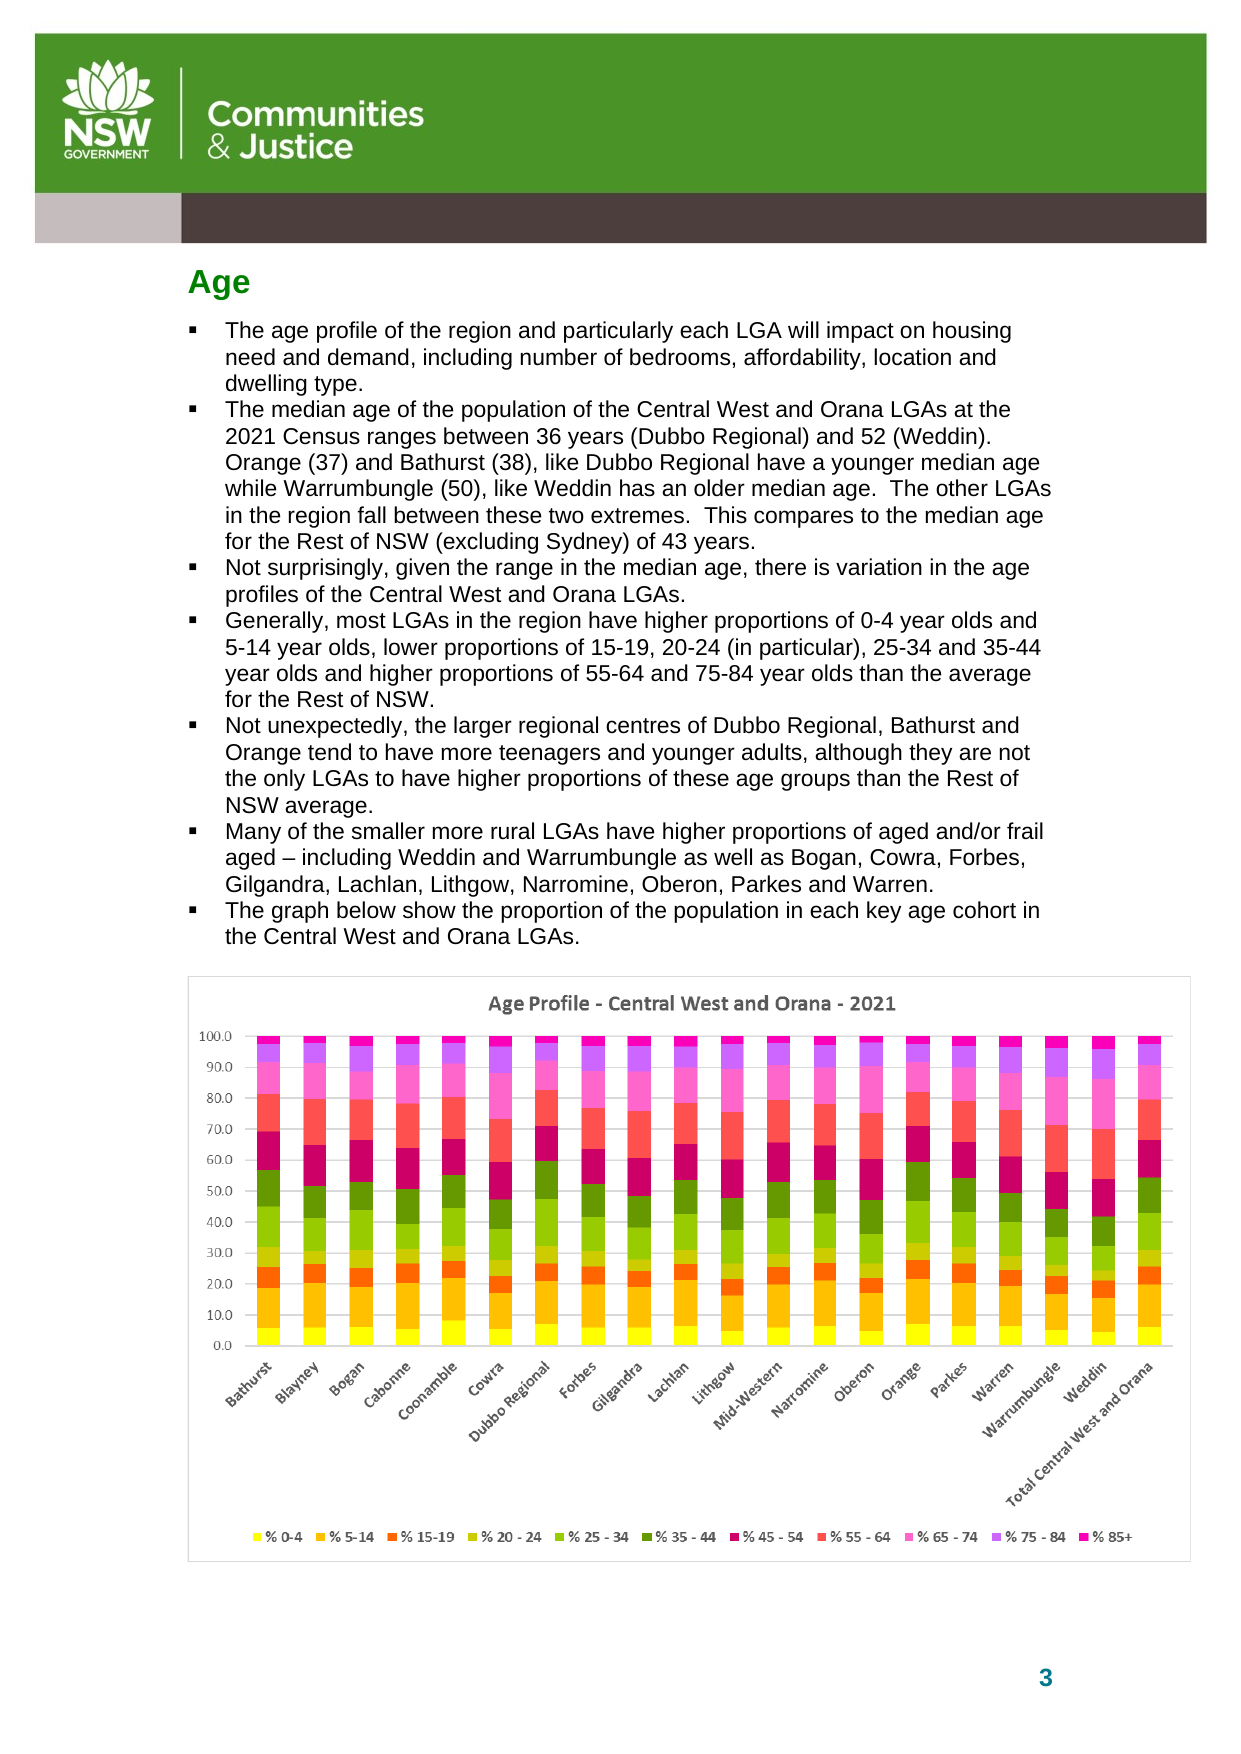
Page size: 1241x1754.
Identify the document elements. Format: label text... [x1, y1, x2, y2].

list The graph below show the proportion of the population in each key age cohort in the Central West and Orana LGAs. [187, 897, 1053, 950]
list Not surprisingly, given the range in the median age, there is variation in the age profiles of the Central West and Orana LGAs. [187, 554, 1053, 607]
text Age [187, 262, 1053, 301]
picture [6, 4, 1235, 282]
picture [187, 976, 1191, 1562]
list The median age of the population of the Central West and Orana LGAs at the 2021 Census ranges between 36 years (Dubbo Regional) and 52 (Weddin). Orange (37) and Bathurst (38), like Dubbo Regional have a younger median age while Warrumbungle (50), like Weddin has an older median age. The other LGAs in the region fall between these two extremes. This compares to the median age for the Rest of NSW (excluding Sydney) of 43 years. [187, 396, 1053, 554]
list Many of the smaller more rural LGAs have higher proportions of aged and/or frail aged – including Weddin and Warrumbungle as well as Bogan, Cowra, Forbes, Gilgandra, Lachlan, Lithgow, Narromine, Oberon, Parkes and Warren. [187, 818, 1053, 897]
list Generally, most LGAs in the region have higher proportions of 0-4 year olds and 5-14 year olds, lower proportions of 15-19, 20-24 (in particular), 25-34 and 35-44 year olds and higher proportions of 55-64 and 75-84 year olds than the average for the Rest of NSW. [187, 607, 1053, 712]
list The age profile of the region and particularly each LGA will impact on housing need and demand, including number of bedrooms, affordability, location and dwelling type. [187, 317, 1053, 396]
list Not unexpectedly, the larger regional centres of Dubbo Regional, Bathurst and Orange tend to have more teenagers and younger adults, although they are not the only LGAs to have higher proportions of these age groups than the Rest of NSW average. [187, 712, 1053, 818]
